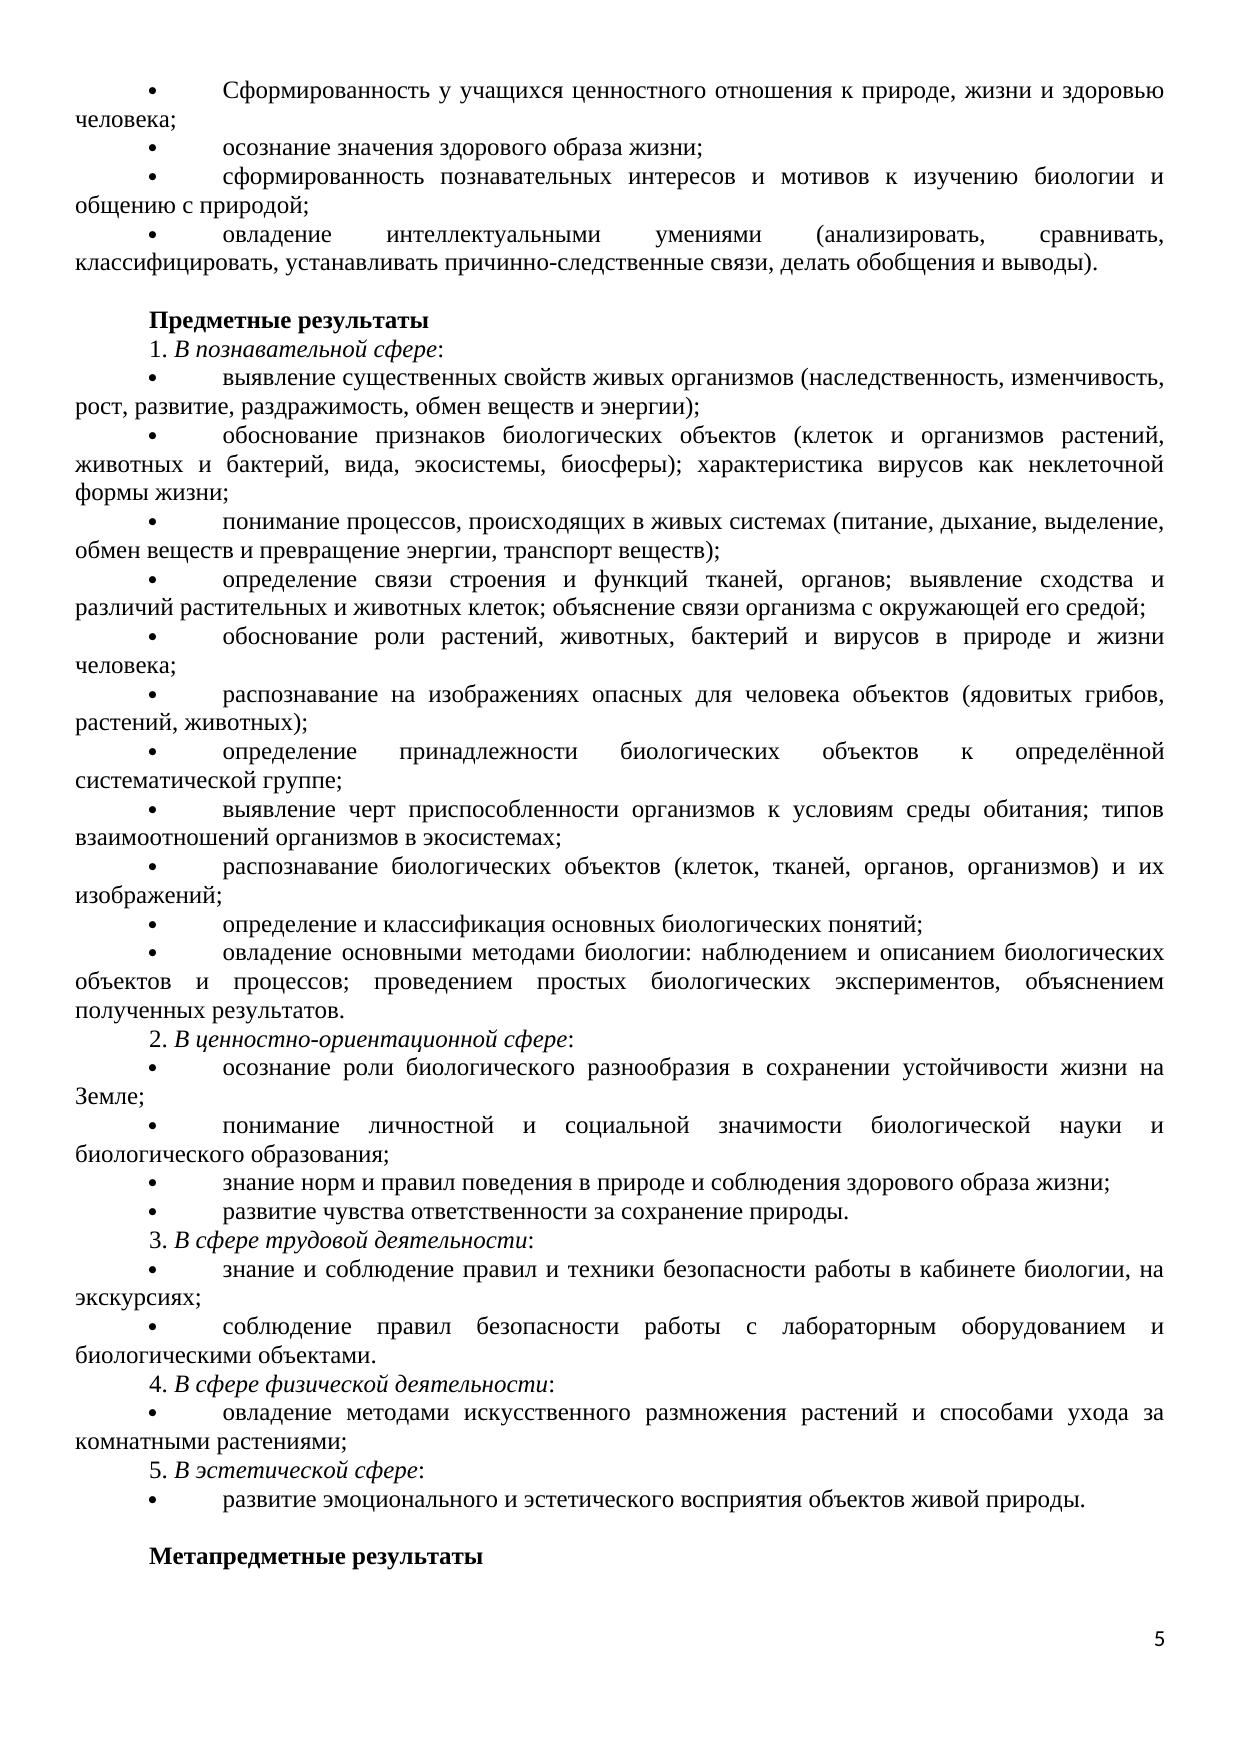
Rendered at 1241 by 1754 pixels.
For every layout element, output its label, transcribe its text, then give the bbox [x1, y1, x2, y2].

text 5. В эстетической сфере: [75, 1455, 1165, 1484]
list обоснование роли растений, животных, бактерий и вирусов в природе и жизни человека; [75, 621, 1165, 679]
list развитие чувства ответственности за сохранение природы. [75, 1196, 1165, 1225]
list выявление черт приспособленности организмов к условиям среды обитания; типов взаимоотношений организмов в экосистемах; [75, 794, 1165, 851]
list осознание роли биологического разнообразия в сохранении устойчивости жизни на Земле; [75, 1052, 1165, 1110]
list развитие эмоционального и эстетического восприятия объектов живой природы. [75, 1484, 1165, 1512]
text 4. В сфере физической деятельности: [75, 1369, 1165, 1397]
text Предметные результаты [75, 305, 1165, 334]
list распознавание биологических объектов (клеток, тканей, органов, организмов) и их изображений; [75, 851, 1165, 909]
list осознание значения здорового образа жизни; [75, 132, 1165, 161]
list овладение основными методами биологии: наблюдением и описанием биологических объектов и процессов; проведением простых биологических экспериментов, объяснением полученных результатов. [75, 937, 1165, 1024]
text Метапредметные результаты [75, 1541, 1165, 1570]
list определение связи строения и функций тканей, органов; выявление сходства и различий растительных и животных клеток; объяснение связи организма с окружающей его средой; [75, 564, 1165, 621]
list Сформированность у учащихся ценностного отношения к природе, жизни и здоровью человека; [75, 75, 1165, 132]
list соблюдение правил безопасности работы с лабораторным оборудованием и биологическими объектами. [75, 1311, 1165, 1369]
list овладение интеллектуальными умениями (анализировать, сравнивать, классифицировать, устанавливать причинно-следственные связи, делать обобщения и выводы). [75, 219, 1165, 276]
text 1. В познавательной сфере: [75, 334, 1165, 362]
list сформированность познавательных интересов и мотивов к изучению биологии и общению с природой; [75, 161, 1165, 219]
list выявление существенных свойств живых организмов (наследственность, изменчивость, рост, развитие, раздражимость, обмен веществ и энергии); [75, 362, 1165, 420]
list знание и соблюдение правил и техники безопасности работы в кабинете биологии, на экскурсиях; [75, 1254, 1165, 1311]
text 2. В ценностно-ориентационной сфере: [75, 1024, 1165, 1052]
list обоснование признаков биологических объектов (клеток и организмов растений, животных и бактерий, вида, экосистемы, биосферы); характеристика вирусов как неклеточной формы жизни; [75, 420, 1165, 506]
text 3. В сфере трудовой деятельности: [75, 1225, 1165, 1254]
list определение и классификация основных биологических понятий; [75, 909, 1165, 937]
list определение принадлежности биологических объектов к определённой систематической группе; [75, 736, 1165, 794]
list распознавание на изображениях опасных для человека объектов (ядовитых грибов, растений, животных); [75, 679, 1165, 736]
list знание норм и правил поведения в природе и соблюдения здорового образа жизни; [75, 1167, 1165, 1196]
list понимание процессов, происходящих в живых системах (питание, дыхание, выделение, обмен веществ и превращение энергии, транспорт веществ); [75, 506, 1165, 564]
list понимание личностной и социальной значимости биологической науки и биологического образования; [75, 1110, 1165, 1167]
list овладение методами искусственного размножения растений и способами ухода за комнатными растениями; [75, 1397, 1165, 1455]
